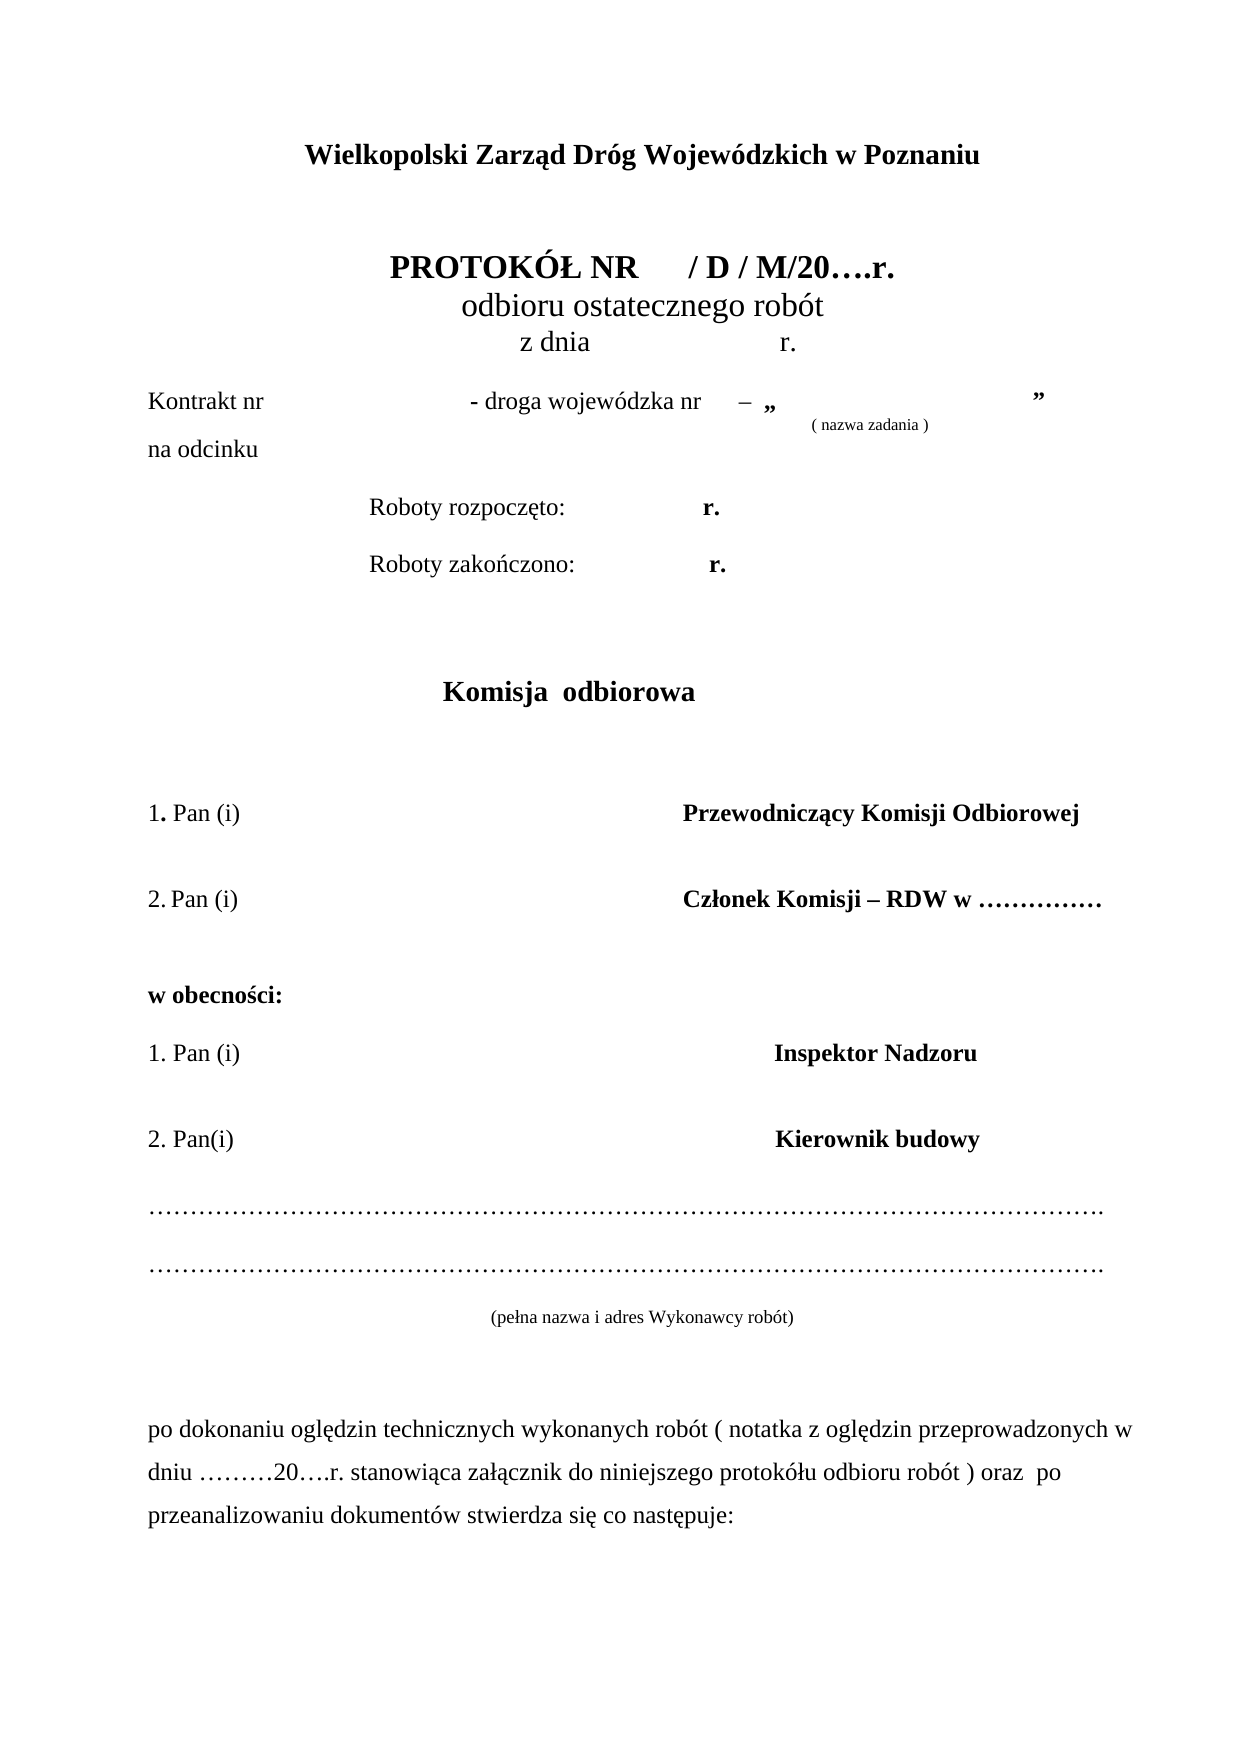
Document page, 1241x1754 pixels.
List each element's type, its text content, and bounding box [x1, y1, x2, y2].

text na odcinku [148, 434, 1137, 463]
text ( nazwa zadania ) [148, 415, 1137, 434]
text w obecności: [148, 980, 1137, 1009]
text 2. Pan (i) Członek Komisji – RDW w …………… [148, 884, 1137, 913]
text z dnia r. [148, 324, 1137, 357]
text Wielkopolski Zarząd Dróg Wojewódzkich w Poznaniu [148, 137, 1137, 171]
subtitle PROTOKÓŁ NR / D / M/20….r. [148, 247, 1137, 286]
text po dokonaniu oględzin technicznych wykonanych robót ( notatka z oględzin przeprowadzonych w dniu ………20….r. stanowiąca załącznik do niniejszego protokółu odbioru robót ) oraz po przeanalizowaniu dokumentów stwierdza się co następuje: [148, 1414, 1137, 1529]
text ……………………………………………………………………………………………………. [148, 1191, 1137, 1220]
text odbioru ostatecznego robót [148, 286, 1137, 324]
text 2. Pan(i) Kierownik budowy [148, 1124, 1137, 1153]
text Roboty zakończono: r. [148, 549, 1137, 578]
text ……………………………………………………………………………………………………. [148, 1249, 1137, 1277]
text Kontrakt nr - droga wojewódzka nr – „ ” [148, 386, 1137, 415]
text (pełna nazwa i adres Wykonawcy robót) [148, 1306, 1137, 1328]
text 1. Pan (i) Inspektor Nadzoru [148, 1038, 1137, 1067]
text Komisja odbiorowa [369, 674, 1137, 707]
text 1. Pan (i) Przewodniczący Komisji Odbiorowej [148, 798, 1137, 827]
text Roboty rozpoczęto: r. [295, 492, 1137, 520]
